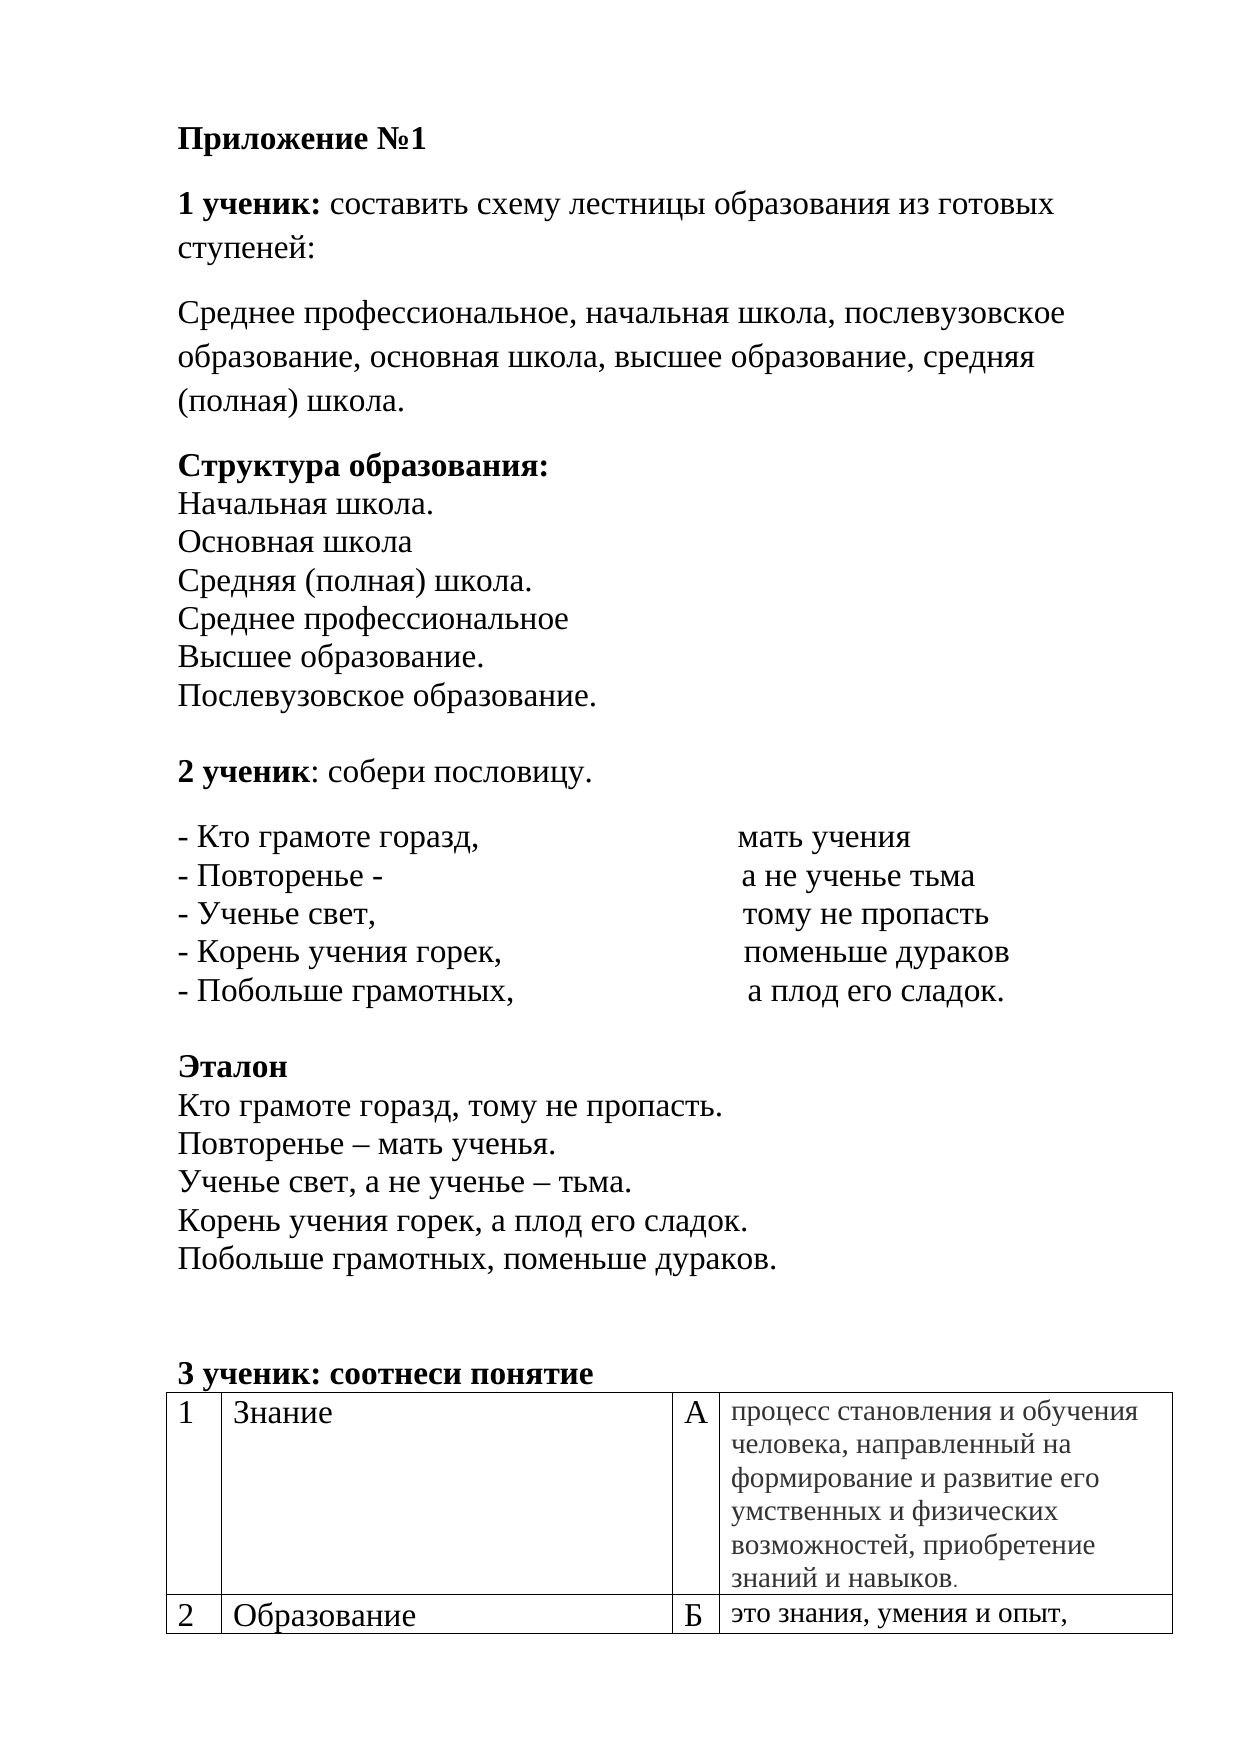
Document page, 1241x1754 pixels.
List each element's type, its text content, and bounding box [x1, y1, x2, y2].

text - Повторенье - а не ученье тьма [177, 855, 1152, 893]
text Побольше грамотных, поменьше дураков. [177, 1238, 1152, 1277]
text Повторенье – мать ученья. [177, 1123, 1152, 1162]
table_cell Б [673, 1595, 719, 1633]
text - Кто грамоте горазд, мать учения [177, 817, 1152, 855]
text 2 ученик: собери пословицу. [177, 752, 1152, 790]
text - Корень учения горек, поменьше дураков [177, 932, 1152, 970]
text Послевузовское образование. [177, 675, 1152, 713]
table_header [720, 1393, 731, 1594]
table_cell 2 [167, 1595, 221, 1633]
text Высшее образование. [177, 637, 1152, 675]
table_header 1 [167, 1393, 221, 1594]
text 3 ученик: соотнеси понятие [177, 1353, 1152, 1392]
text Корень учения горек, а плод его сладок. [177, 1200, 1152, 1238]
table_cell Образование [222, 1595, 672, 1633]
text - Побольше грамотных, а плод его сладок. [177, 970, 1152, 1008]
text - Ученье свет, тому не пропасть [177, 893, 1152, 932]
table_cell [720, 1595, 1172, 1633]
text Кто грамоте горазд, тому не пропасть. [177, 1085, 1152, 1123]
text Структура образования: [177, 445, 1152, 483]
text Среднее профессиональное, начальная школа, послевузовское образование, основная школа, высшее образование, средняя (полная) школа. [177, 292, 1152, 418]
table_header процесс становления и обучения человека, направленный на формирование и развитие его умственных и физических возможностей, приобретение знаний и навыков. [952, 1393, 1172, 1594]
text Основная школа [177, 522, 1152, 560]
text Средняя (полная) школа. [177, 560, 1152, 598]
text Среднее профессиональное [177, 598, 1152, 637]
text Приложение №1 [177, 118, 1152, 156]
text Начальная школа. [177, 483, 1152, 522]
table_header А [673, 1393, 719, 1594]
text Эталон [177, 1047, 1152, 1085]
text Ученье свет, а не ученье – тьма. [177, 1162, 1152, 1200]
text 1 ученик: составить схему лестницы образования из готовых ступеней: [177, 183, 1152, 265]
table_header Знание [222, 1393, 672, 1594]
